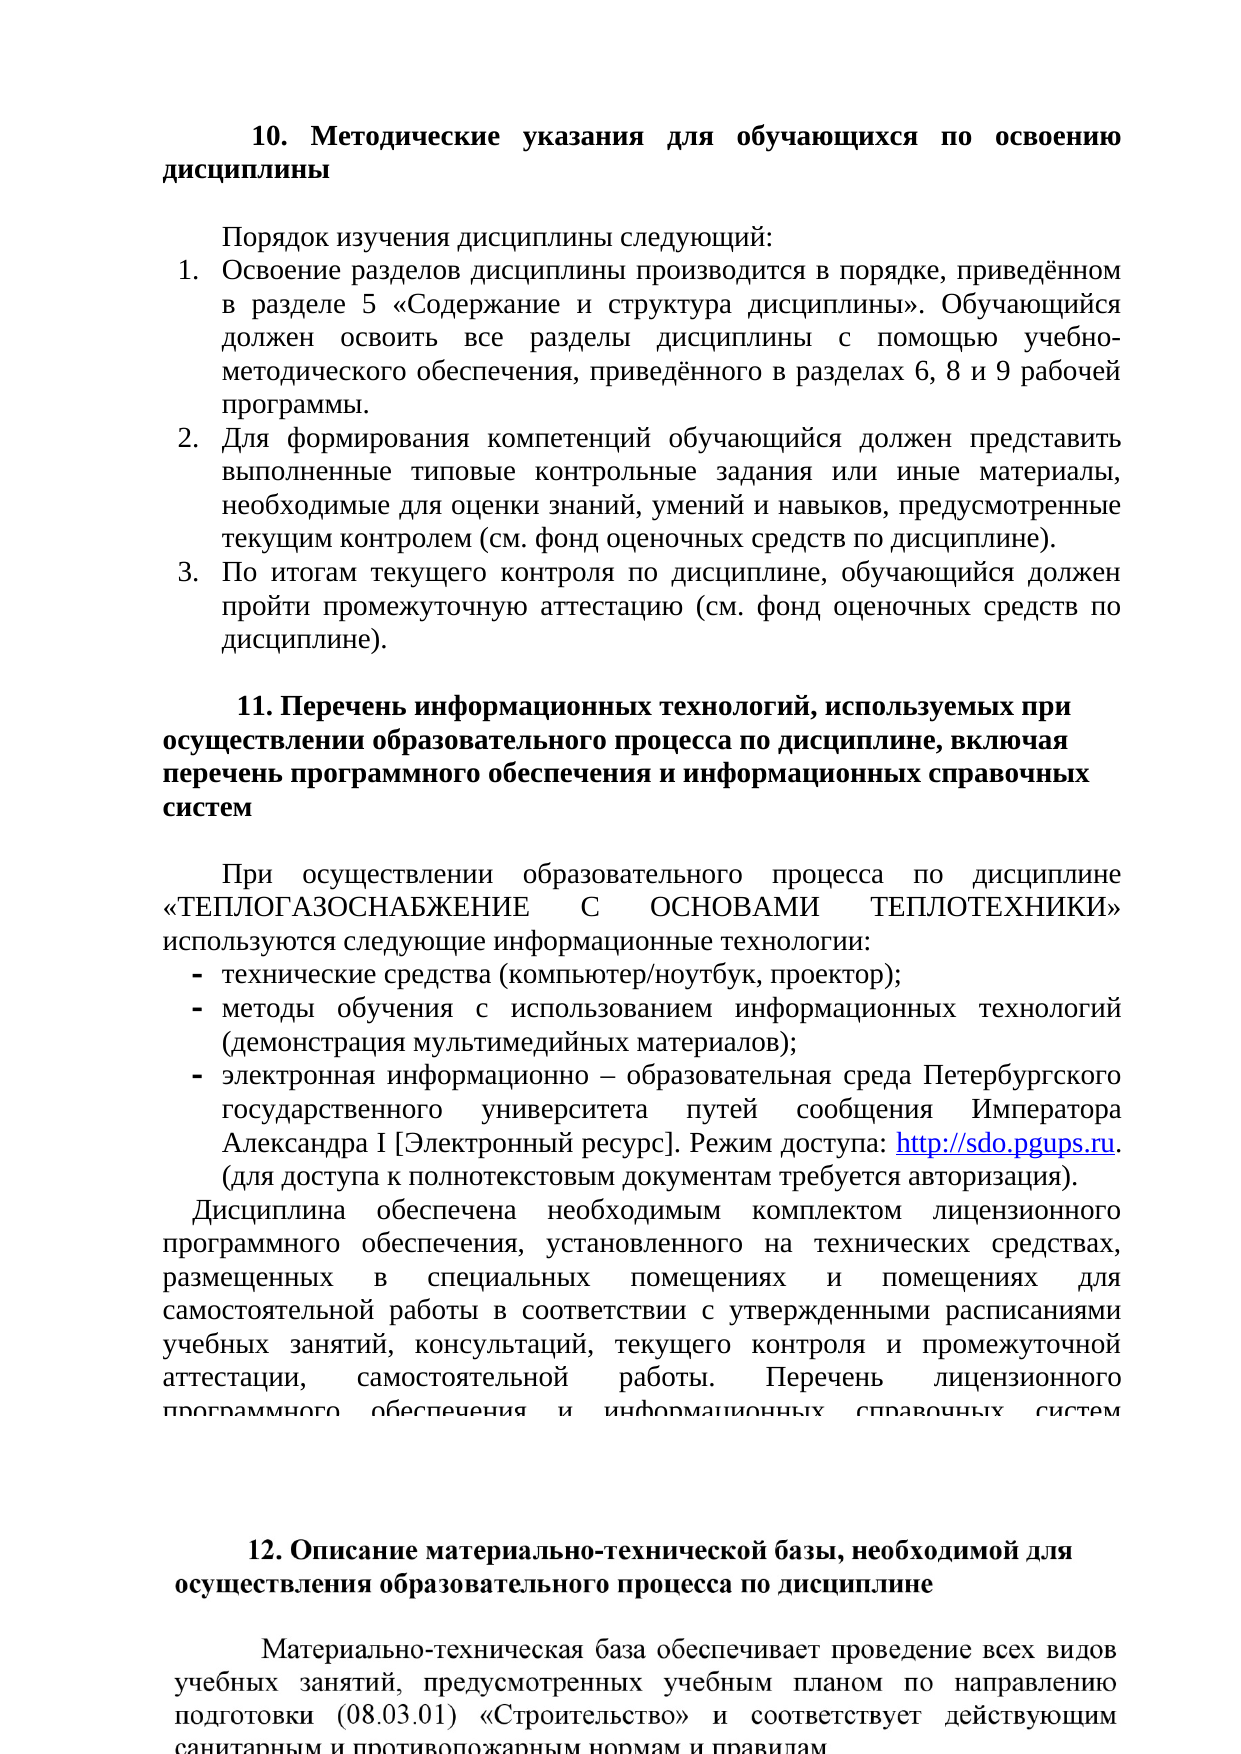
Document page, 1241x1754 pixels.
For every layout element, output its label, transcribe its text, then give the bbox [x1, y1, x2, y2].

list Освоение разделов дисциплины производится в порядке, приведённом в разделе 5 «Содержание и структура дисциплины». Обучающийся должен освоить все разделы дисциплины с помощью учебно-методического обеспечения, приведённого в разделах 6, 8 и 9 рабочей программы. [177, 252, 1122, 420]
text При осуществлении образовательного процесса по дисциплине «ТЕПЛОГАЗОСНАБЖЕНИЕ С ОСНОВАМИ ТЕПЛОТЕХНИКИ» используются следующие информационные технологии: [162, 856, 1122, 957]
text Дисциплина обеспечена необходимым комплектом лицензионного программного обеспечения, установленного на технических средствах, размещенных в специальных помещениях и помещениях для самостоятельной работы в соответствии с утвержденными расписаниями учебных занятий, консультаций, текущего контроля и промежуточной аттестации, самостоятельной работы. Перечень лицензионного программного обеспечения и информационных справочных систем приведены в Паспортах аудиторий/помещений. [162, 1192, 1122, 1416]
list методы обучения с использованием информационных технологий (демонстрация мультимедийных материалов); [192, 990, 1122, 1057]
list электронная информационно – образовательная среда Петербургского государственного университета путей сообщения Императора Александра I [Электронный ресурс]. Режим доступа: http://sdo.pgups.ru. (для доступа к полнотекстовым документам требуется авторизация). [192, 1057, 1122, 1192]
text Порядок изучения дисциплины следующий: [162, 219, 1122, 252]
picture [14, 1416, 1232, 1754]
list По итогам текущего контроля по дисциплине, обучающийся должен пройти промежуточную аттестацию (см. фонд оценочных средств по дисциплине). [177, 554, 1122, 655]
list Для формирования компетенций обучающийся должен представить выполненные типовые контрольные задания или иные материалы, необходимые для оценки знаний, умений и навыков, предусмотренные текущим контролем (см. фонд оценочных средств по дисциплине). [177, 420, 1122, 554]
text 11. Перечень информационных технологий, используемых при осуществлении образовательного процесса по дисциплине, включая перечень программного обеспечения и информационных справочных систем [162, 688, 1122, 822]
list технические средства (компьютер/ноутбук, проектор); [192, 957, 1122, 990]
text 10. Методические указания для обучающихся по освоению дисциплины [162, 118, 1122, 185]
